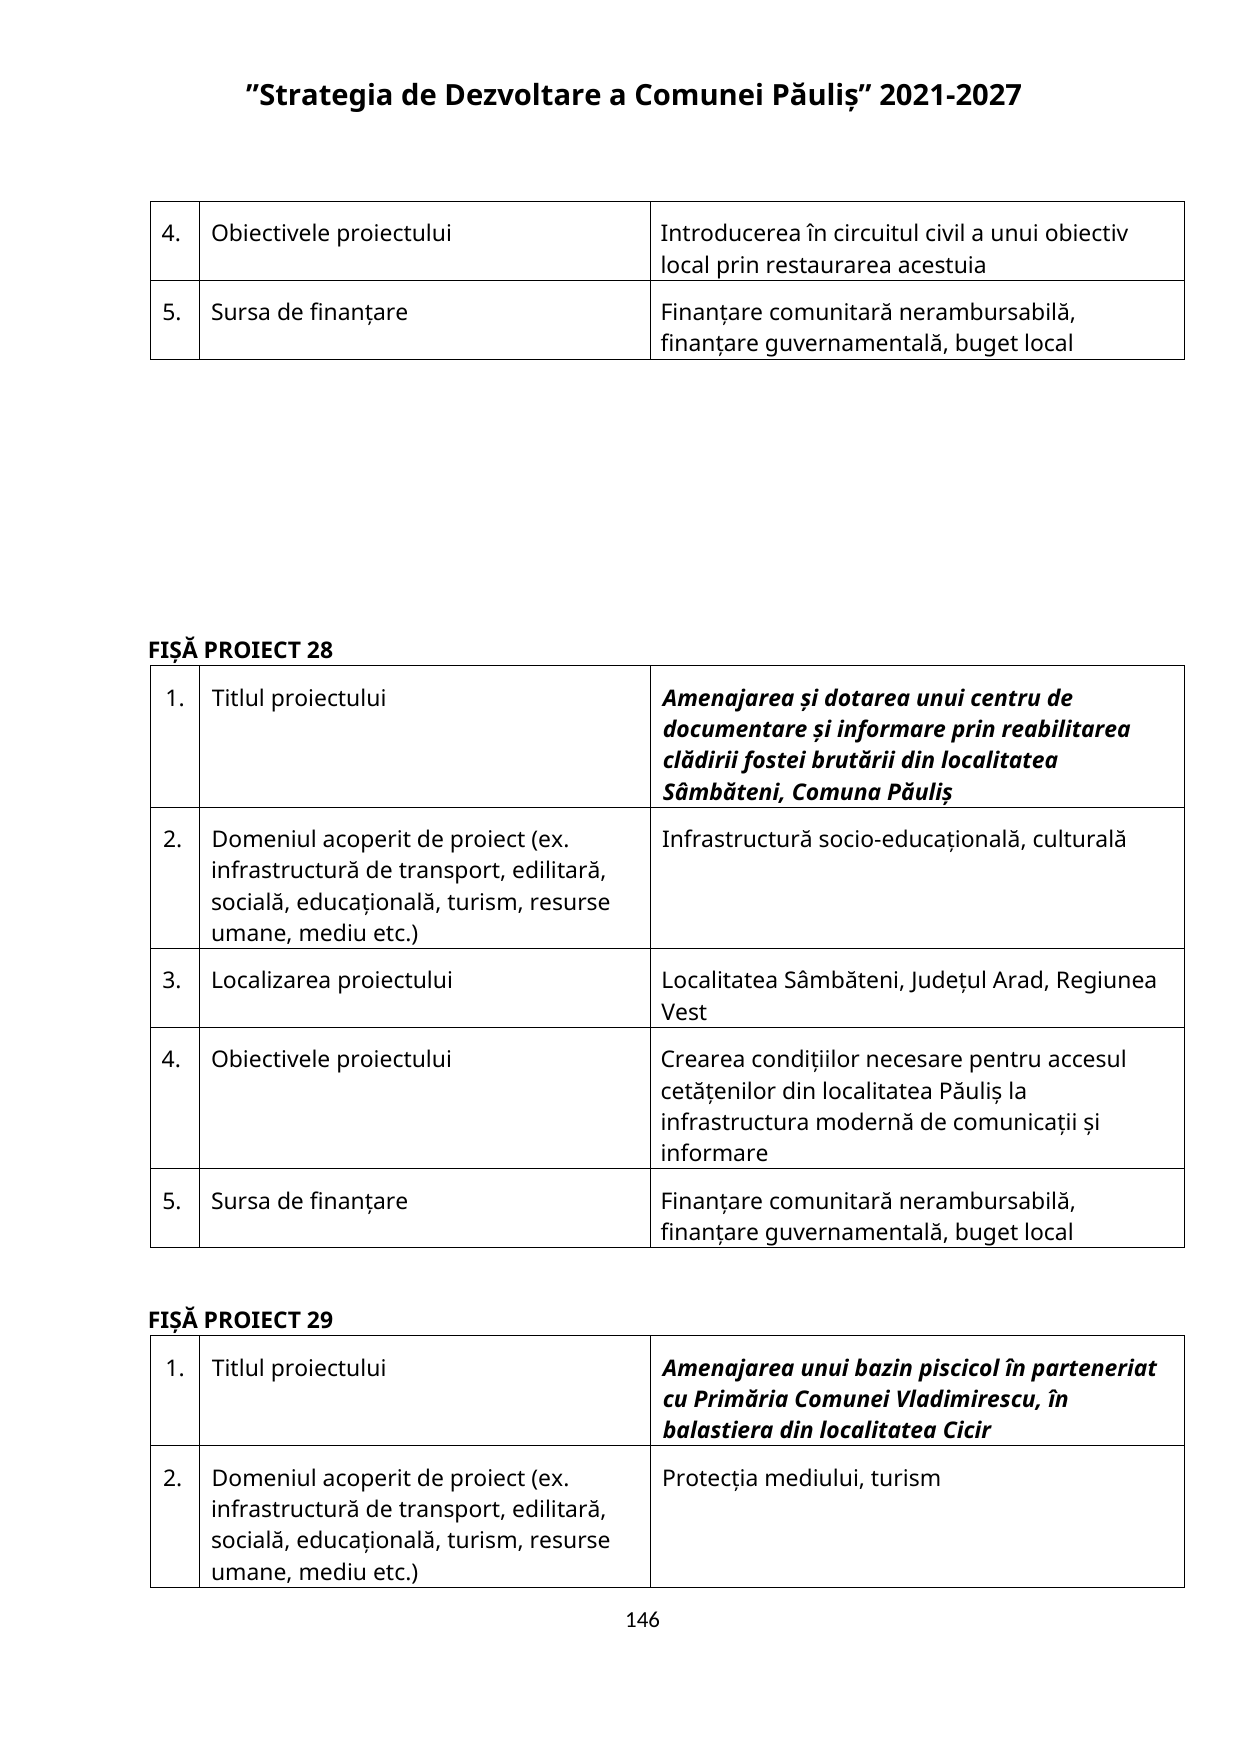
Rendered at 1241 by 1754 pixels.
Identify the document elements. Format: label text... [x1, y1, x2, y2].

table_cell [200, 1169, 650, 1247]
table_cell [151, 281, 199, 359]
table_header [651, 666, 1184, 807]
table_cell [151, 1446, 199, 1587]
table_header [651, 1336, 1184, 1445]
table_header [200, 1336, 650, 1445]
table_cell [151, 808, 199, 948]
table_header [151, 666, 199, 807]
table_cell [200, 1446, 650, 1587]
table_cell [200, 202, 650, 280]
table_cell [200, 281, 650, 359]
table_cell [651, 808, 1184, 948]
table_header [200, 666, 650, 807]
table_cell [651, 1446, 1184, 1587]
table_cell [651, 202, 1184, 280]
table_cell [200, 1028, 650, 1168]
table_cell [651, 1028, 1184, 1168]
text FIȘĂ PROIECT 28 [148, 634, 1129, 665]
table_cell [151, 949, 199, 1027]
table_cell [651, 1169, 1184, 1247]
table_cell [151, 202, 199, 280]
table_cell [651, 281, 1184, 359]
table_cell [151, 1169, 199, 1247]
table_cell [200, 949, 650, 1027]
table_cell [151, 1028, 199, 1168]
text FIȘĂ PROIECT 29 [148, 1304, 1129, 1335]
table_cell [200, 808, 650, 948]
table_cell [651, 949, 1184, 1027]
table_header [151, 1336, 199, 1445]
